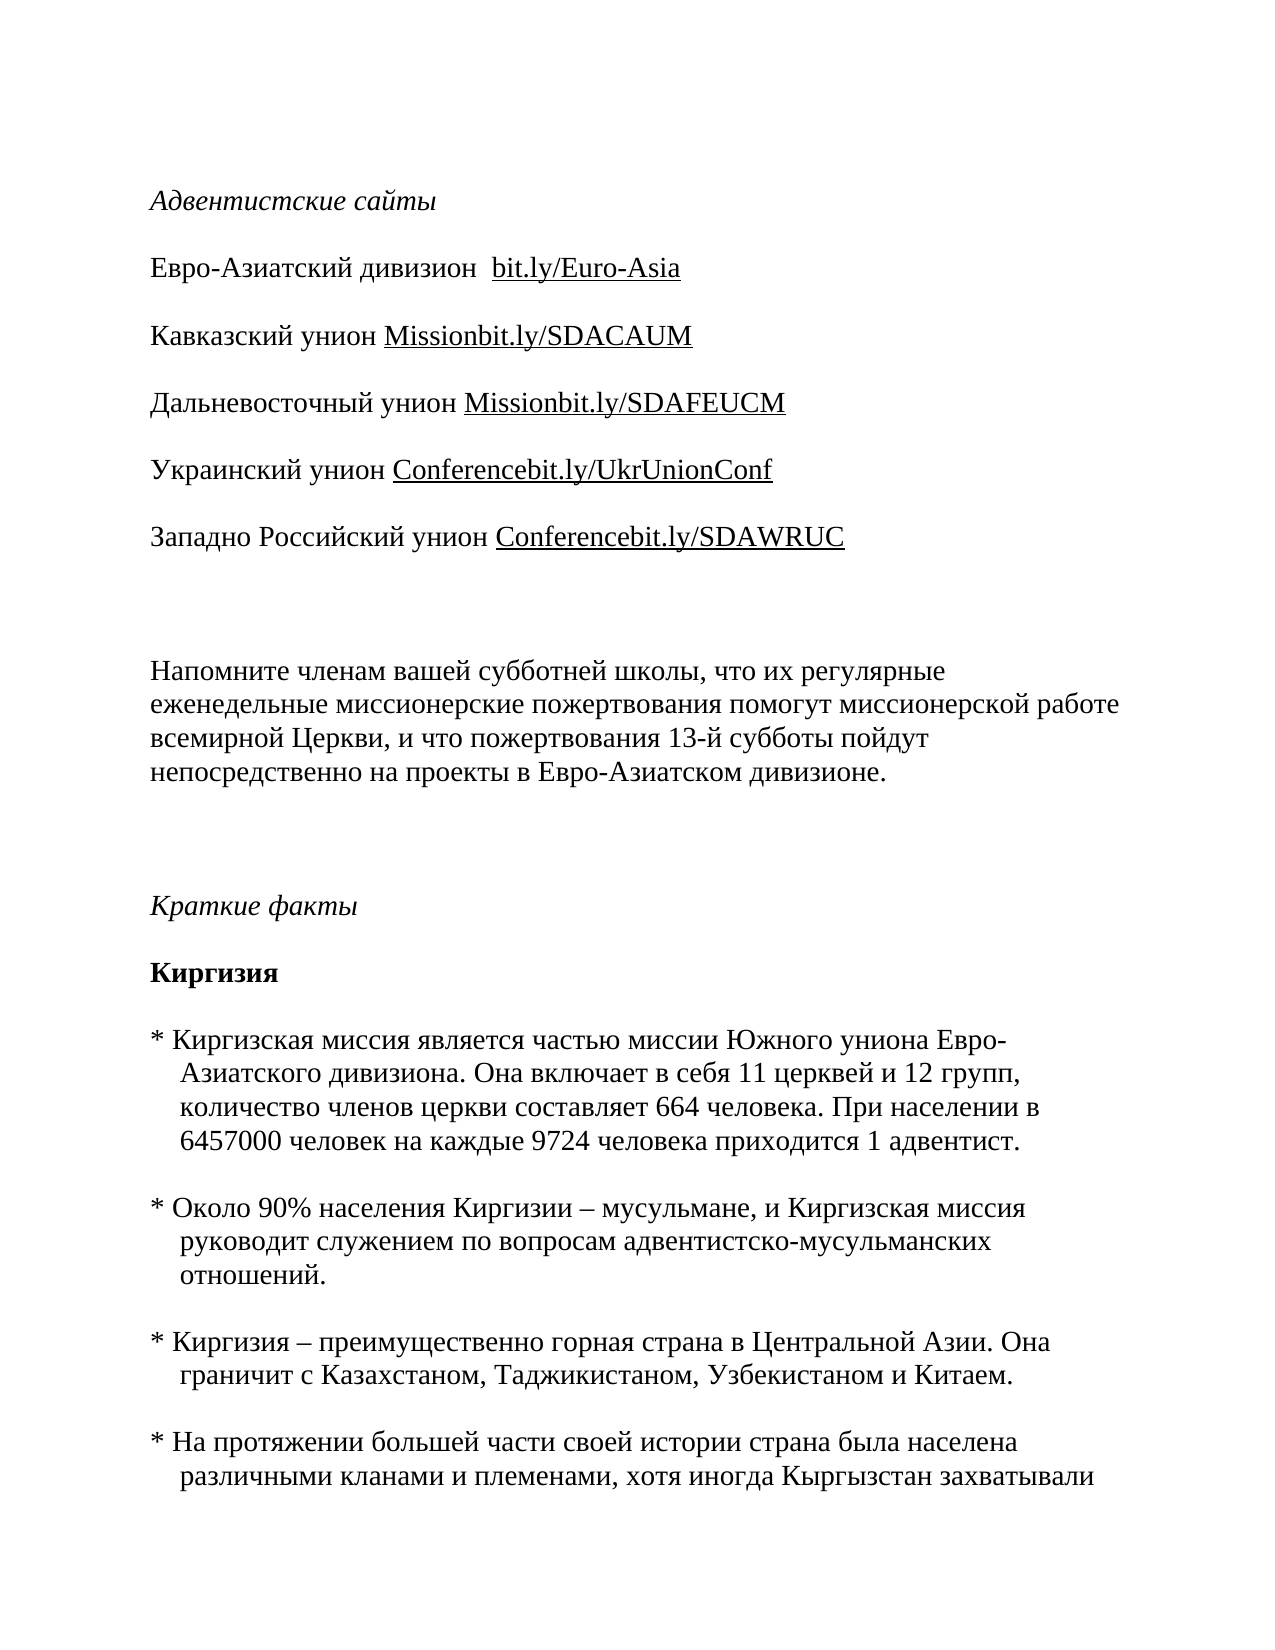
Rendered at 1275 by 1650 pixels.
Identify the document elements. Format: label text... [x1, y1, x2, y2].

text Краткие факты [150, 888, 1125, 921]
text * Киргизия – преимущественно горная страна в Центральной Азии. Она граничит с Казахстаном, Таджикистаном, Узбекистаном и Китаем. [150, 1324, 1125, 1391]
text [150, 1424, 1125, 1492]
text Киргизия [150, 955, 1125, 988]
text * Киргизская миссия является частью миссии Южного униона Евро-Азиатского дивизиона. Она включает в себя 11 церквей и 12 групп, количество членов церкви составляет 664 человека. При населении в 6457000 человек на каждые 9724 человека приходится 1 адвентист. [150, 1022, 1125, 1156]
text Украинский унион Conferencebit.ly/UkrUnionConf [150, 452, 1125, 485]
text Дальневосточный унион Missionbit.ly/SDAFEUCM [150, 385, 1125, 418]
text Напомните членам вашей субботней школы, что их регулярные еженедельные миссионерские пожертвования помогут миссионерской работе всемирной Церкви, и что пожертвования 13-й субботы пойдут непосредственно на проекты в Евро-Азиатском дивизионе. [150, 653, 1125, 787]
text Западно Российский унион Conferencebit.ly/SDAWRUC [150, 519, 1125, 552]
text Адвентистские сайты [150, 183, 1125, 217]
text Евро-Азиатский дивизион bit.ly/Euro-Asia [150, 251, 1125, 284]
text Кавказский унион Missionbit.ly/SDACAUM [150, 318, 1125, 351]
text * Около 90% населения Киргизии – мусульмане, и Киргизская миссия руководит служением по вопросам адвентистско-мусульманских отношений. [150, 1190, 1125, 1290]
